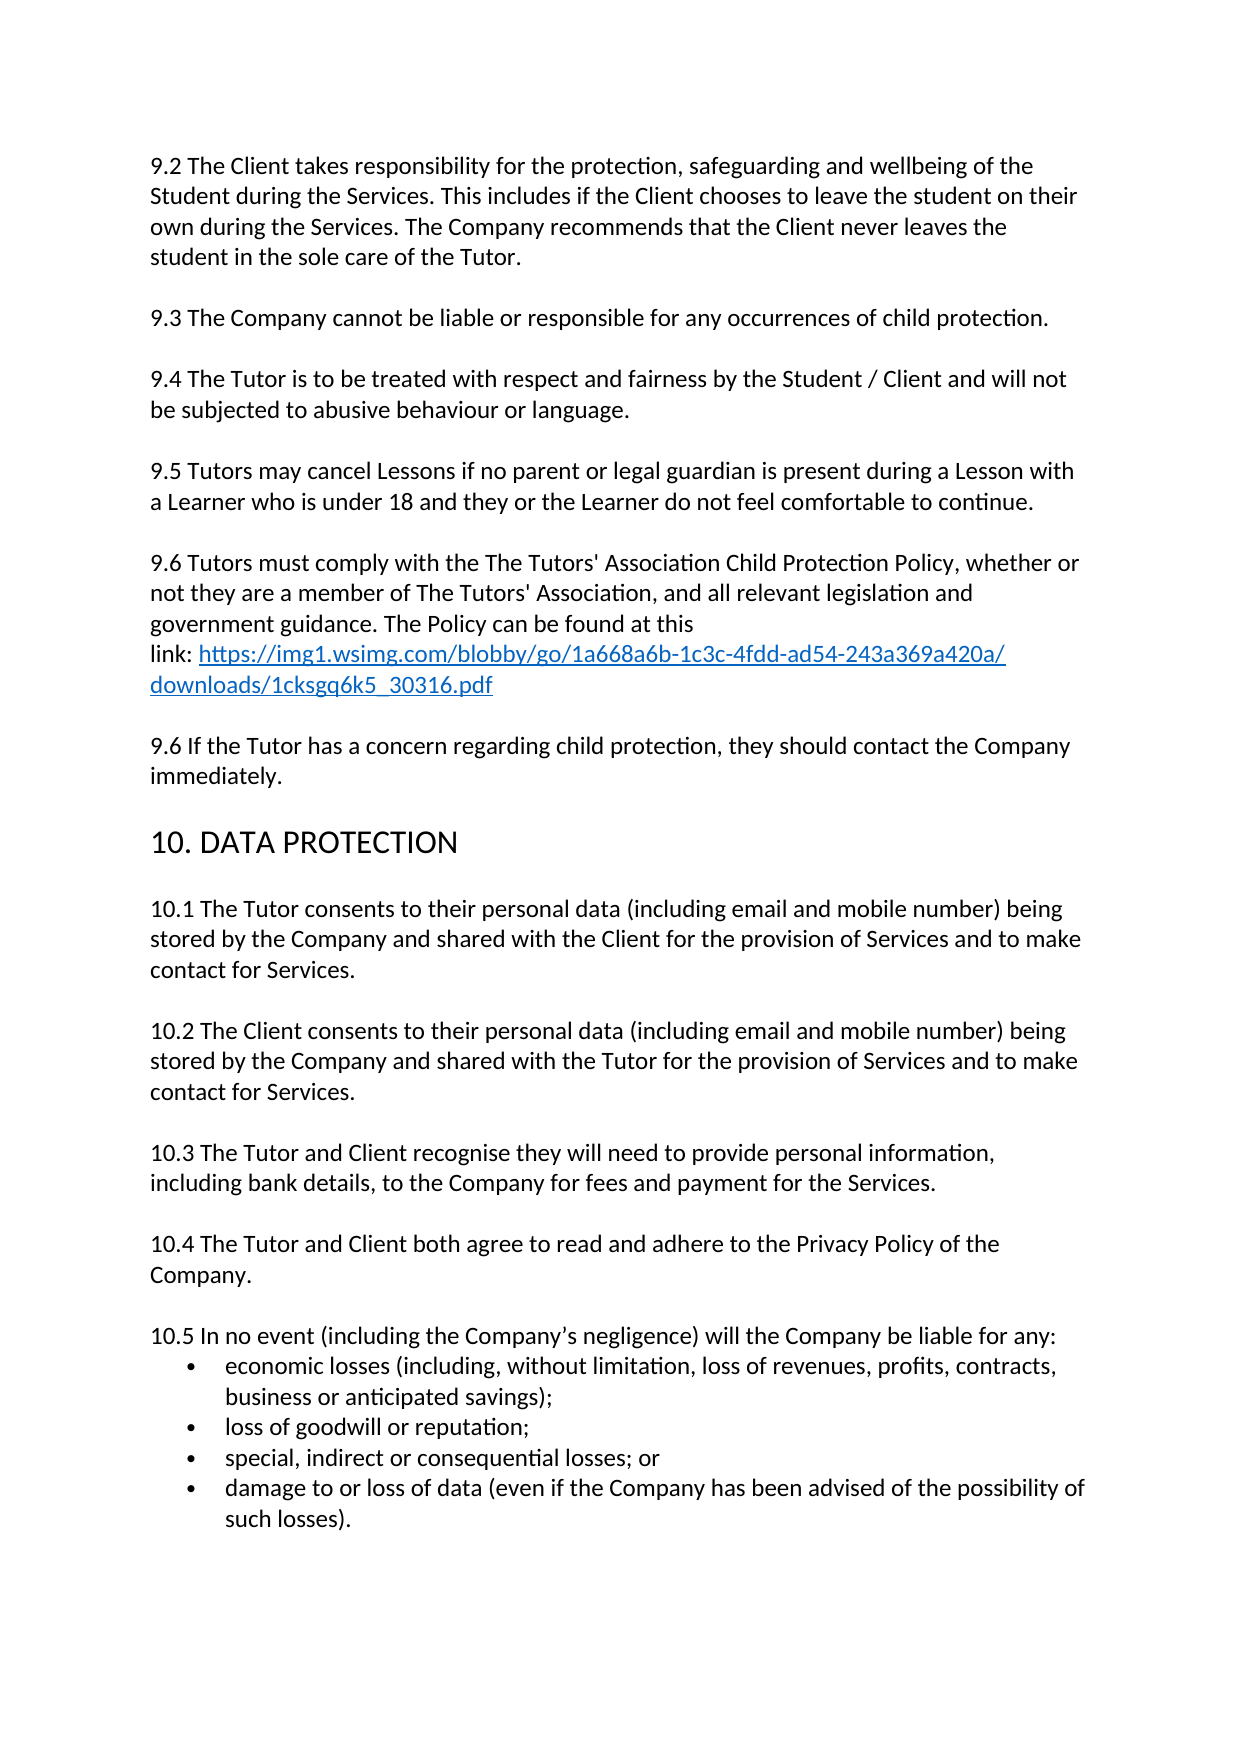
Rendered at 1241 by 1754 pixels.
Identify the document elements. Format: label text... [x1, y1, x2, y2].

text 10.2 The Client consents to their personal data (including email and mobile number) being stored by the Company and shared with the Tutor for the provision of Services and to make contact for Services. [150, 1015, 1090, 1106]
text 10.3 The Tutor and Client recognise they will need to provide personal information, including bank details, to the Company for fees and payment for the Services. [150, 1137, 1090, 1198]
list loss of goodwill or reputation; [187, 1412, 1090, 1442]
text 10.5 In no event (including the Company’s negligence) will the Company be liable for any: [150, 1320, 1090, 1351]
text 9.2 The Client takes responsibility for the protection, safeguarding and wellbeing of the Student during the Services. This includes if the Client chooses to leave the student on their own during the Services. The Company recommends that the Client never leaves the student in the sole care of the Tutor. [150, 150, 1090, 272]
text 9.4 The Tutor is to be treated with respect and fairness by the Student / Client and will not be subjected to abusive behaviour or language. [150, 364, 1090, 425]
list economic losses (including, without limitation, loss of revenues, profits, contracts, business or anticipated savings); [187, 1351, 1090, 1412]
text 9.3 The Company cannot be liable or responsible for any occurrences of child protection. [150, 303, 1090, 333]
text 9.6 If the Tutor has a concern regarding child protection, they should contact the Company immediately. [150, 730, 1090, 791]
text 9.5 Tutors may cancel Lessons if no parent or legal guardian is present during a Lesson with a Learner who is under 18 and they or the Learner do not feel comfortable to continue. [150, 455, 1090, 516]
text 10. DATA PROTECTION [150, 821, 1090, 862]
text 10.1 The Tutor consents to their personal data (including email and mobile number) being stored by the Company and shared with the Client for the provision of Services and to make contact for Services. [150, 893, 1090, 984]
text 9.6 Tutors must comply with the The Tutors' Association Child Protection Policy, whether or not they are a member of The Tutors' Association, and all relevant legislation and government guidance. The Policy can be found at this link: https://img1.wsimg.com/blobby/go/1a668a6b-1c3c-4fdd-ad54-243a369a420a/downloads/1cksgq6k5_30316.pdf [150, 547, 1090, 699]
list damage to or loss of data (even if the Company has been advised of the possibility of such losses). [187, 1473, 1090, 1534]
text 10.4 The Tutor and Client both agree to read and adhere to the Privacy Policy of the Company. [150, 1228, 1090, 1289]
list special, indirect or consequential losses; or [187, 1442, 1090, 1473]
